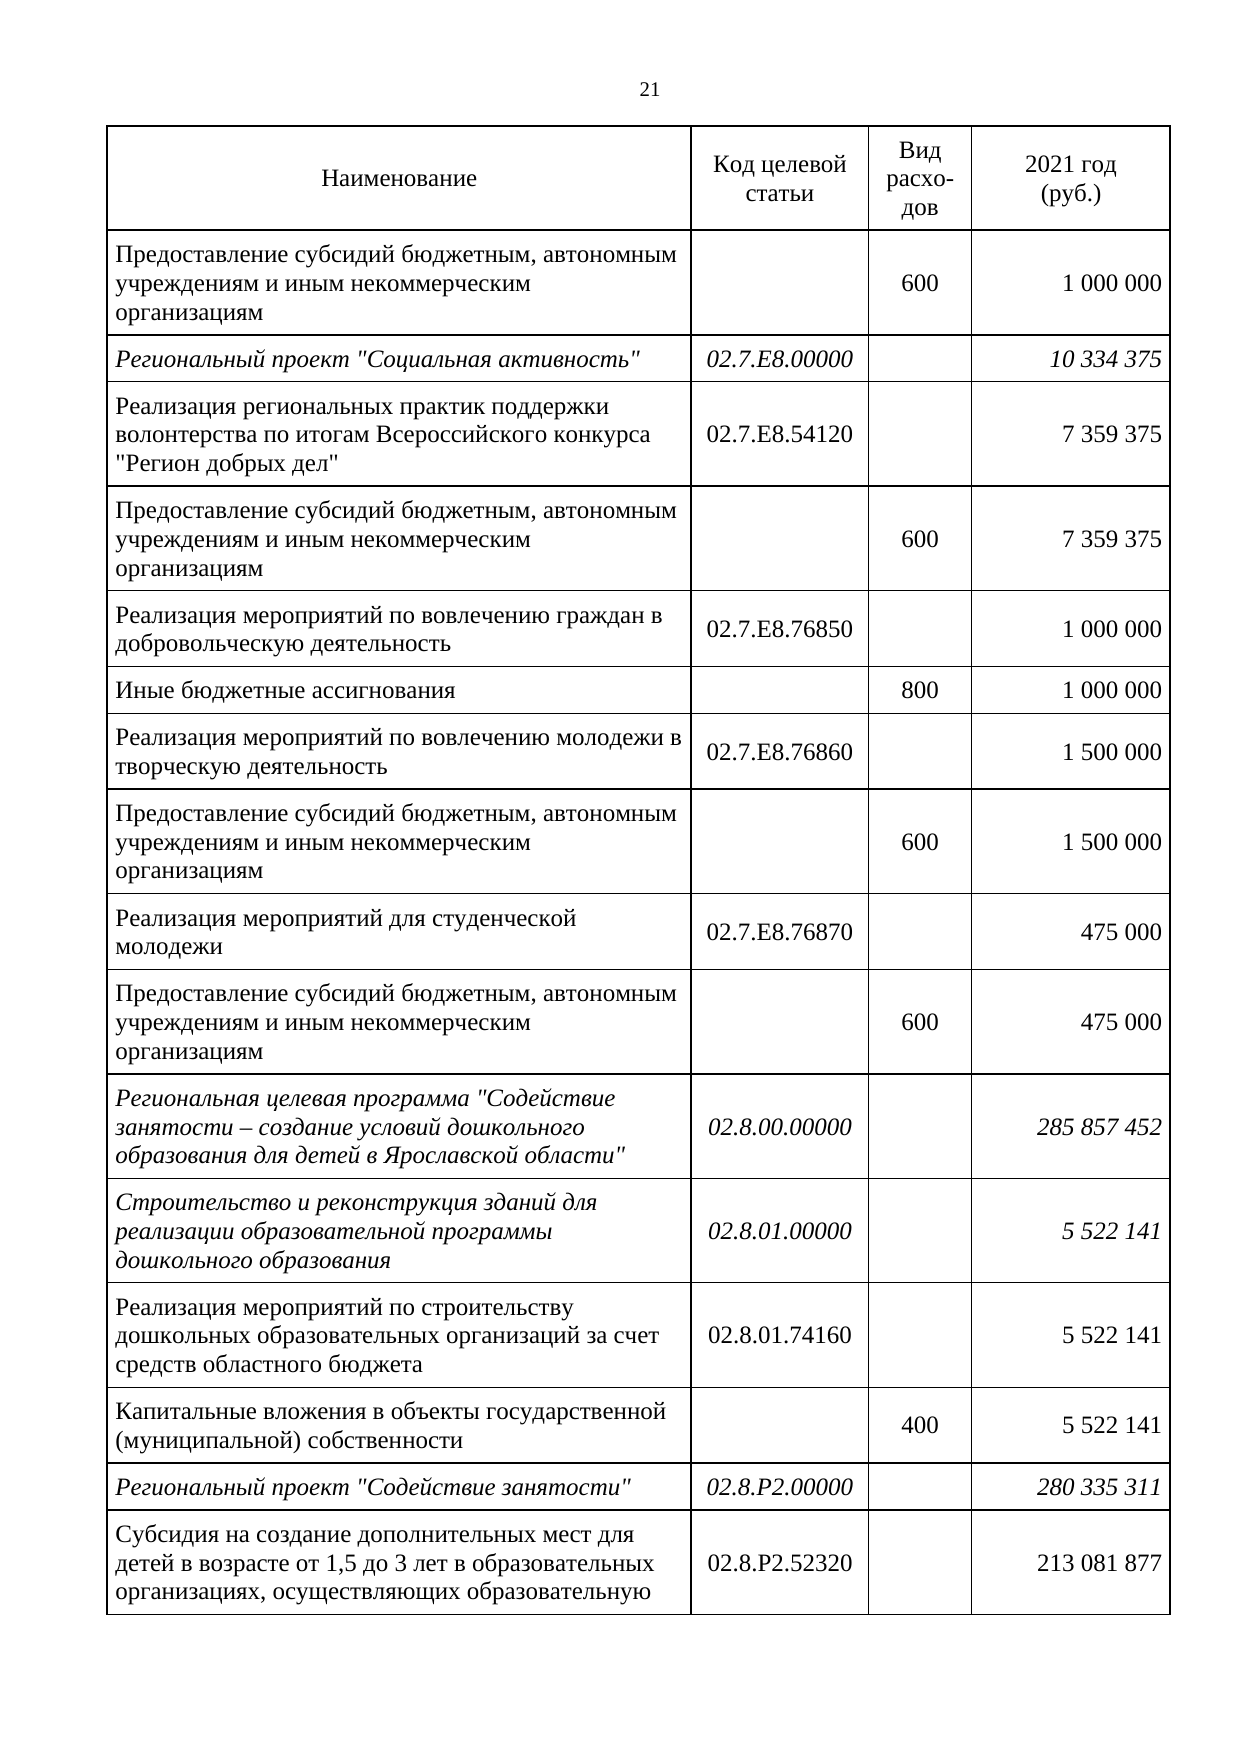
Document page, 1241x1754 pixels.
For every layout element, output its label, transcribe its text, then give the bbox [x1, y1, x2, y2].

table_cell [869, 1283, 971, 1386]
table_cell Реализация мероприятий для студенческой молодежи [108, 894, 690, 968]
table_cell 10 334 375 [972, 336, 1169, 381]
table_cell Капитальные вложения в объекты государственной (муниципальной) собственности [108, 1388, 690, 1462]
table_header Код целевой статьи [692, 127, 868, 229]
table_cell 400 [869, 1388, 971, 1462]
table_cell 02.8.00.00000 [692, 1075, 868, 1177]
table_cell 1 000 000 [972, 591, 1169, 666]
table_cell Реализация мероприятий по вовлечению граждан в добровольческую деятельность [108, 591, 690, 666]
table_cell [869, 714, 971, 788]
table_header 2021 год (руб.) [972, 127, 1169, 229]
table_cell [869, 336, 971, 381]
table_cell [692, 231, 868, 334]
table_cell 02.8.01.74160 [692, 1283, 868, 1386]
table_cell Реализация мероприятий по строительству дошкольных образовательных организаций за счет средств областного бюджета [108, 1283, 690, 1386]
table_cell [692, 970, 868, 1073]
table_cell Иные бюджетные ассигнования [108, 667, 690, 712]
table_cell Предоставление субсидий бюджетным, автономным учреждениям и иным некоммерческим организациям [108, 231, 690, 334]
table_cell [869, 591, 971, 666]
table_cell 475 000 [972, 970, 1169, 1073]
table_cell Предоставление субсидий бюджетным, автономным учреждениям и иным некоммерческим организациям [108, 790, 690, 893]
table_header Наименование [108, 127, 690, 229]
table_cell Региональный проект "Содействие занятости" [108, 1464, 690, 1509]
table_header Вид расхо-дов [869, 127, 971, 229]
table_cell [869, 382, 971, 485]
table_cell 1 000 000 [972, 231, 1169, 334]
table_cell Региональная целевая программа "Содействие занятости – создание условий дошкольного образования для детей в Ярославской области" [108, 1075, 690, 1177]
table_cell 02.7.E8.76850 [692, 591, 868, 666]
table_cell 1 000 000 [972, 667, 1169, 712]
table_cell 280 335 311 [972, 1464, 1169, 1509]
table_cell 475 000 [972, 894, 1169, 968]
table_cell 7 359 375 [972, 487, 1169, 590]
table_cell 02.7.E8.76870 [692, 894, 868, 968]
table_cell 600 [869, 790, 971, 893]
table_cell Региональный проект "Социальная активность" [108, 336, 690, 381]
table_cell [869, 894, 971, 968]
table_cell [108, 1511, 690, 1613]
table_cell 1 500 000 [972, 790, 1169, 893]
table_cell 5 522 141 [972, 1388, 1169, 1462]
table_cell 213 081 877 [972, 1511, 1169, 1613]
table_cell Предоставление субсидий бюджетным, автономным учреждениям и иным некоммерческим организациям [108, 970, 690, 1073]
table_cell [869, 1179, 971, 1282]
table_cell 02.7.E8.54120 [692, 382, 868, 485]
table_cell 600 [869, 970, 971, 1073]
table_cell [692, 487, 868, 590]
table_cell [869, 1511, 971, 1613]
table_cell [869, 1075, 971, 1177]
table_cell Предоставление субсидий бюджетным, автономным учреждениям и иным некоммерческим организациям [108, 487, 690, 590]
table_cell [692, 790, 868, 893]
table_cell 02.7.E8.00000 [692, 336, 868, 381]
table_cell 02.8.01.00000 [692, 1179, 868, 1282]
table_cell 02.8.P2.52320 [692, 1511, 868, 1613]
table_cell 5 522 141 [972, 1283, 1169, 1386]
table_cell 600 [869, 231, 971, 334]
table_cell 5 522 141 [972, 1179, 1169, 1282]
table_cell [869, 1464, 971, 1509]
table_cell Реализация мероприятий по вовлечению молодежи в творческую деятельность [108, 714, 690, 788]
table_cell 02.8.P2.00000 [692, 1464, 868, 1509]
table_cell Реализация региональных практик поддержки волонтерства по итогам Всероссийского конкурса "Регион добрых дел" [108, 382, 690, 485]
table_cell [692, 667, 868, 712]
table_cell 7 359 375 [972, 382, 1169, 485]
table_cell 600 [869, 487, 971, 590]
table_cell [692, 1388, 868, 1462]
table_cell Строительство и реконструкция зданий для реализации образовательной программы дошкольного образования [108, 1179, 690, 1282]
table_cell 800 [869, 667, 971, 712]
table_cell 02.7.E8.76860 [692, 714, 868, 788]
table_cell 285 857 452 [972, 1075, 1169, 1177]
table_cell 1 500 000 [972, 714, 1169, 788]
